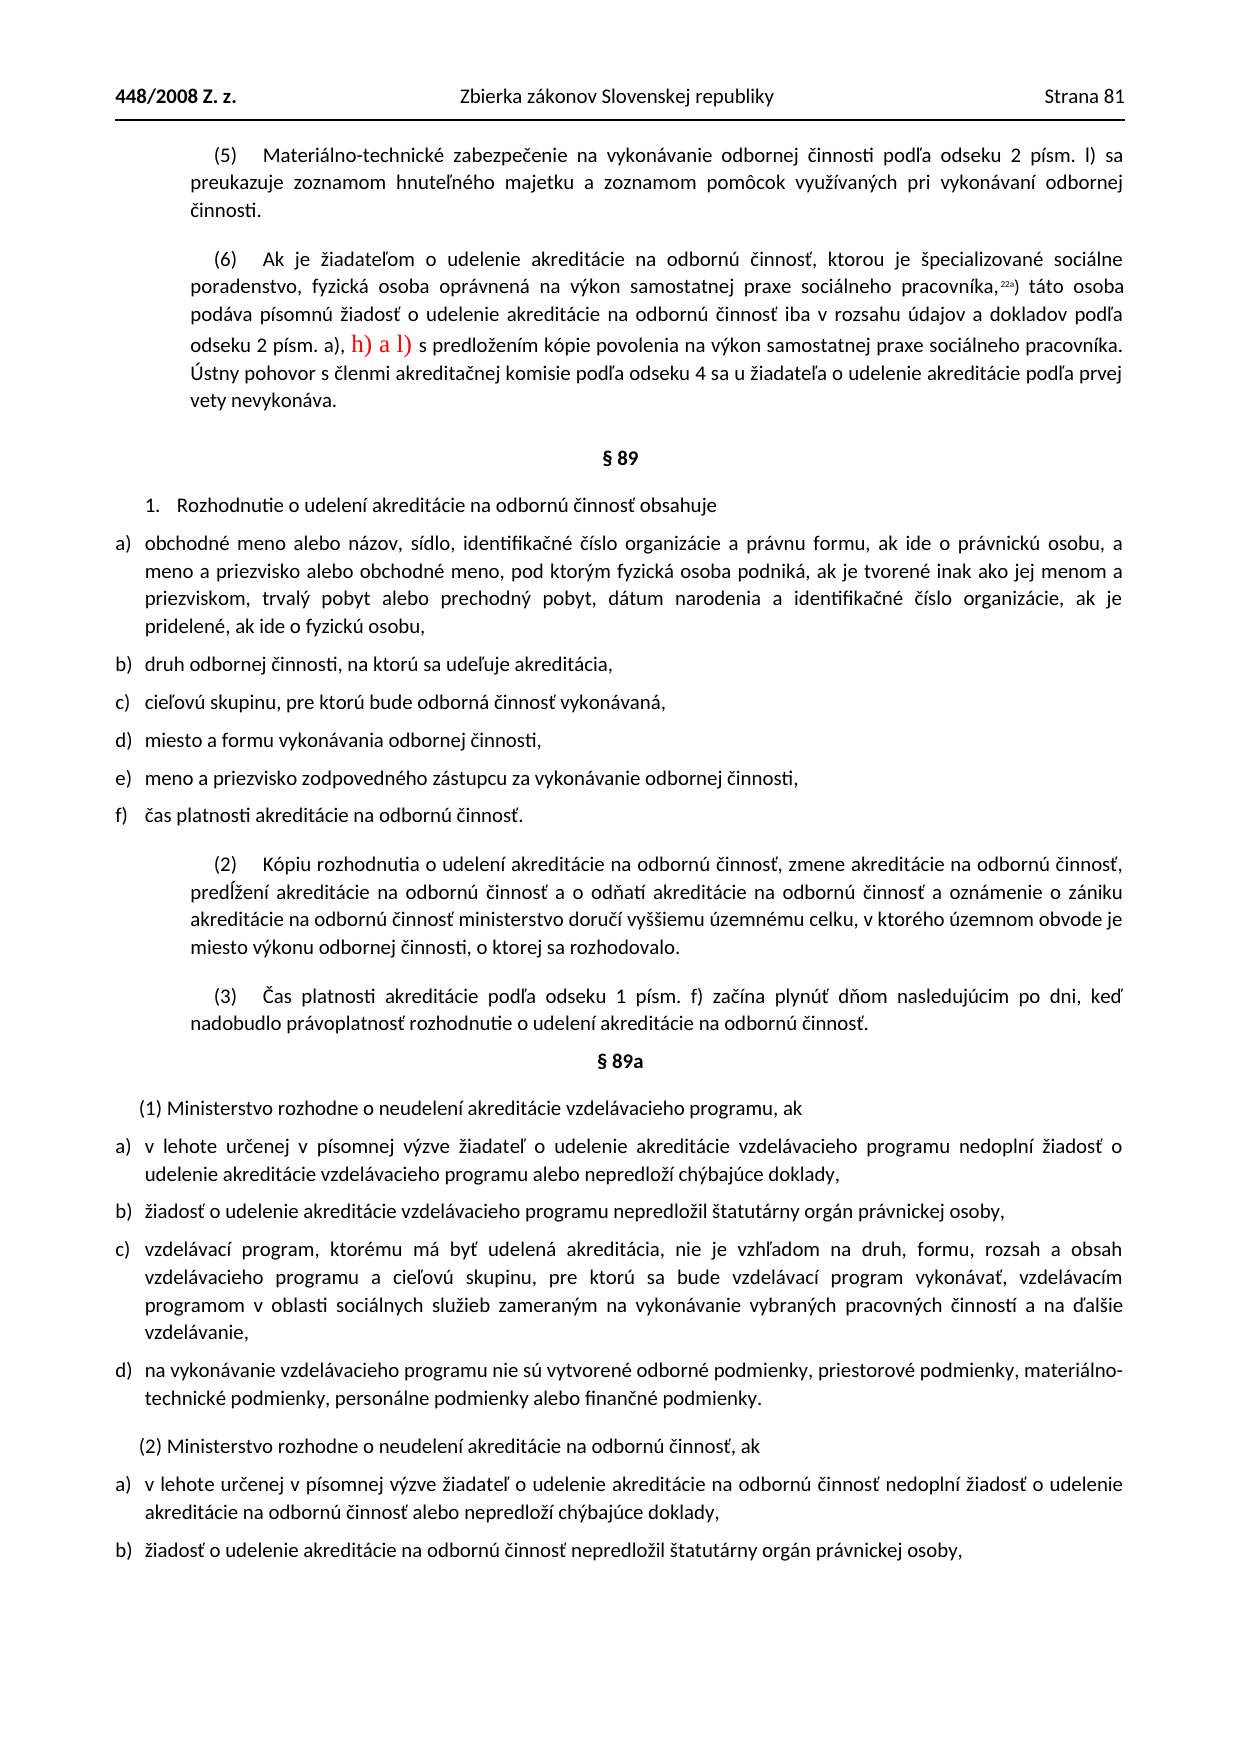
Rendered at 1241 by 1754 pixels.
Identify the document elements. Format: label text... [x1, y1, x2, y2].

list meno a priezvisko zodpovedného zástupcu za vykonávanie odbornej činnosti, [115, 765, 1124, 790]
list cieľovú skupinu, pre ktorú bude odborná činnosť vykonávaná, [115, 689, 1124, 714]
list žiadosť o udelenie akreditácie vzdelávacieho programu nepredložil štatutárny orgán právnickej osoby, [115, 1199, 1124, 1224]
list Rozhodnutie o udelení akreditácie na odbornú činnosť obsahuje [144, 492, 1124, 518]
list Materiálno-technické zabezpečenie na vykonávanie odbornej činnosti podľa odseku 2 písm. l) sa preukazuje zoznamom hnuteľného majetku a zoznamom pomôcok využívaných pri vykonávaní odbornej činnosti. [190, 142, 1124, 223]
text (1) Ministerstvo rozhodne o neudelení akreditácie vzdelávacieho programu, ak [139, 1095, 1124, 1121]
list Kópiu rozhodnutia o udelení akreditácie na odbornú činnosť, zmene akreditácie na odbornú činnosť, predĺžení akreditácie na odbornú činnosť a o odňatí akreditácie na odbornú činnosť a oznámenie o zániku akreditácie na odbornú činnosť ministerstvo doručí vyššiemu územnému celku, v ktorého územnom obvode je miesto výkonu odbornej činnosti, o ktorej sa rozhodovalo. [190, 851, 1124, 960]
list žiadosť o udelenie akreditácie na odbornú činnosť nepredložil štatutárny orgán právnickej osoby, [115, 1537, 1124, 1563]
list vzdelávací program, ktorému má byť udelená akreditácia, nie je vzhľadom na druh, formu, rozsah a obsah vzdelávacieho programu a cieľovú skupinu, pre ktorú sa bude vzdelávací program vykonávať, vzdelávacím programom v oblasti sociálnych služieb zameraným na vykonávanie vybraných pracovných činností a na ďalšie vzdelávanie, [115, 1237, 1124, 1345]
text (2) Ministerstvo rozhodne o neudelení akreditácie na odbornú činnosť, ak [139, 1434, 1124, 1459]
list v lehote určenej v písomnej výzve žiadateľ o udelenie akreditácie vzdelávacieho programu nedoplní žiadosť o udelenie akreditácie vzdelávacieho programu alebo nepredloží chýbajúce doklady, [115, 1133, 1124, 1186]
list čas platnosti akreditácie na odbornú činnosť. [115, 803, 1124, 828]
list na vykonávanie vzdelávacieho programu nie sú vytvorené odborné podmienky, priestorové podmienky, materiálno-technické podmienky, personálne podmienky alebo finančné podmienky. [115, 1357, 1124, 1410]
text § 89 [124, 446, 1116, 471]
list Ak je žiadateľom o udelenie akreditácie na odbornú činnosť, ktorou je špecializované sociálne poradenstvo, fyzická osoba oprávnená na výkon samostatnej praxe sociálneho pracovníka,22a) táto osoba podáva písomnú žiadosť o udelenie akreditácie na odbornú činnosť iba v rozsahu údajov a dokladov podľa odseku 2 písm. a), h) a l) s predložením kópie povolenia na výkon samostatnej praxe sociálneho pracovníka. Ústny pohovor s členmi akreditačnej komisie podľa odseku 4 sa u žiadateľa o udelenie akreditácie podľa prvej vety nevykonáva. [190, 246, 1124, 413]
list v lehote určenej v písomnej výzve žiadateľ o udelenie akreditácie na odbornú činnosť nedoplní žiadosť o udelenie akreditácie na odbornú činnosť alebo nepredloží chýbajúce doklady, [115, 1472, 1124, 1525]
text § 89a [124, 1048, 1116, 1074]
list obchodné meno alebo názov, sídlo, identifikačné číslo organizácie a právnu formu, ak ide o právnickú osobu, a meno a priezvisko alebo obchodné meno, pod ktorým fyzická osoba podniká, ak je tvorené inak ako jej menom a priezviskom, trvalý pobyt alebo prechodný pobyt, dátum narodenia a identifikačné číslo organizácie, ak je pridelené, ak ide o fyzickú osobu, [115, 530, 1124, 638]
list miesto a formu vykonávania odbornej činnosti, [115, 727, 1124, 752]
list Čas platnosti akreditácie podľa odseku 1 písm. f) začína plynúť dňom nasledujúcim po dni, keď nadobudlo právoplatnosť rozhodnutie o udelení akreditácie na odbornú činnosť. [190, 983, 1124, 1036]
list druh odbornej činnosti, na ktorú sa udeľuje akreditácia, [115, 651, 1124, 676]
